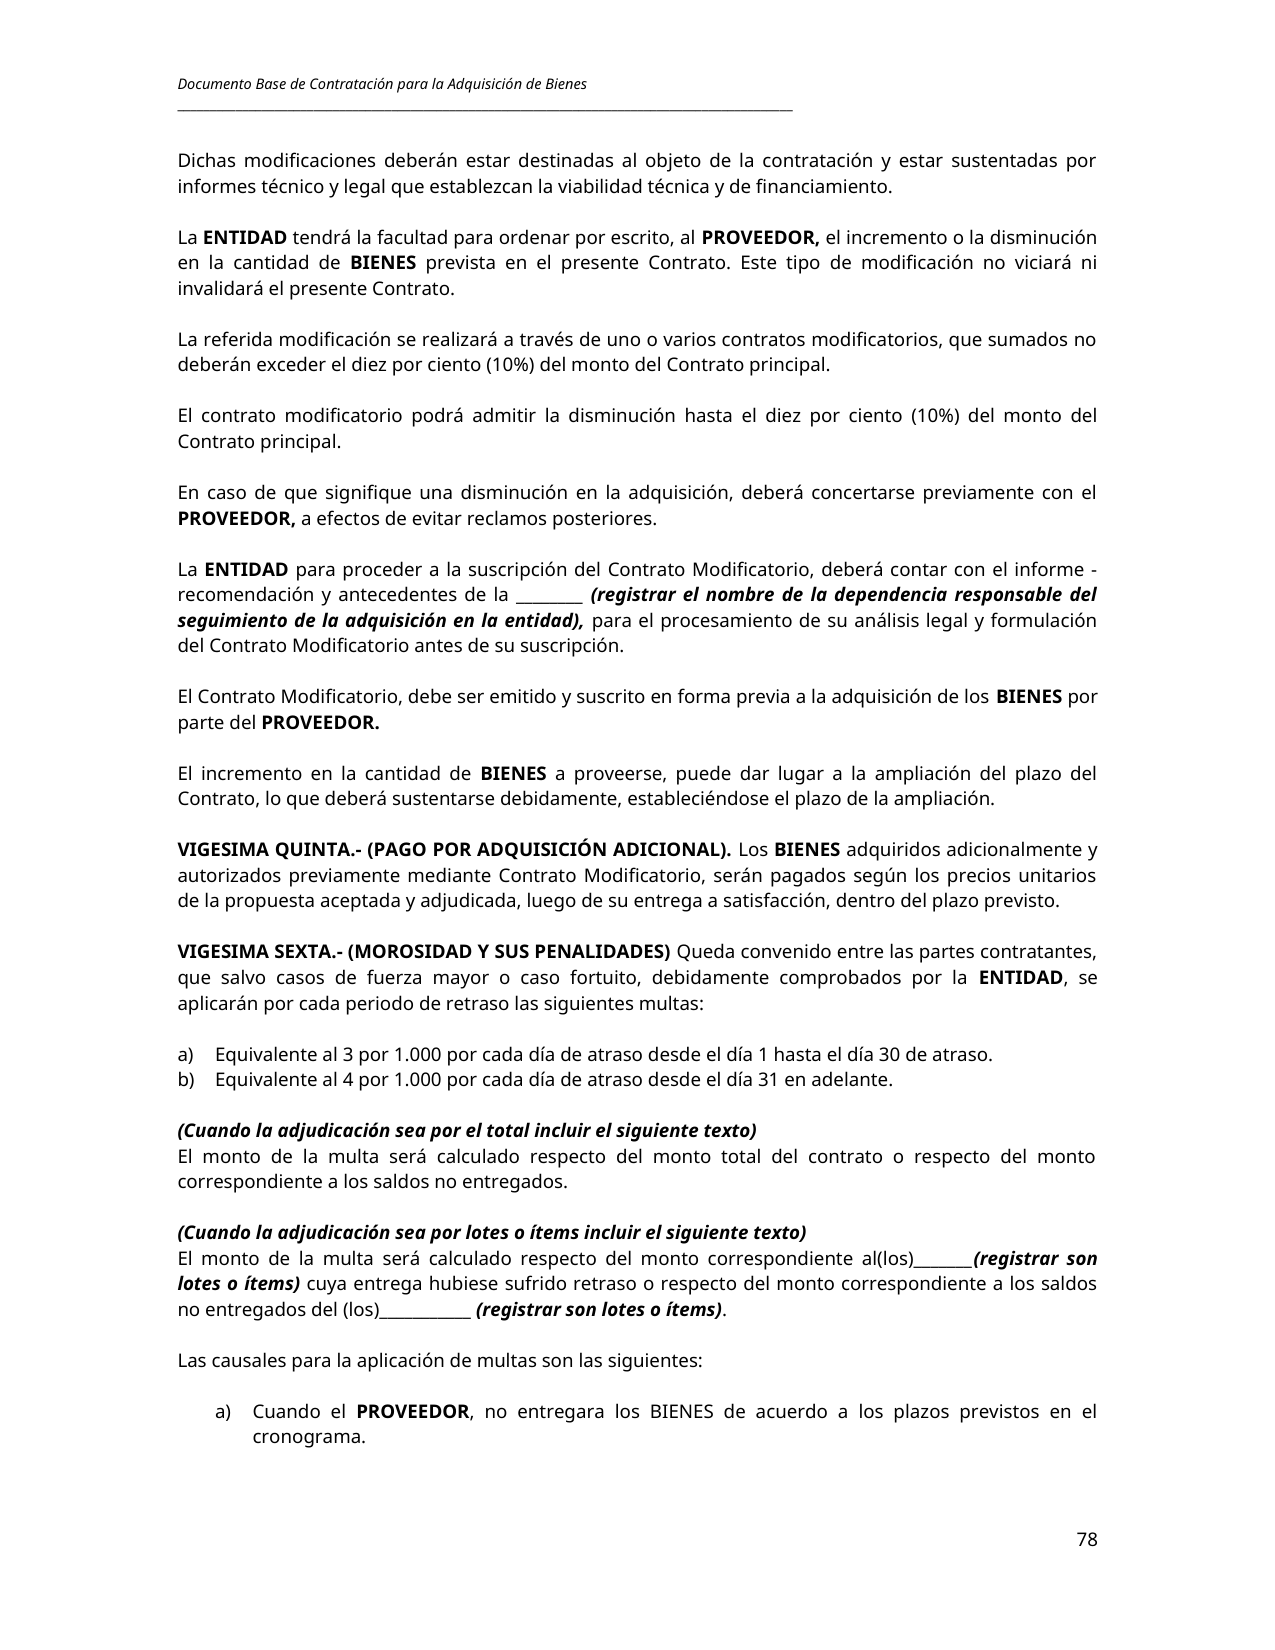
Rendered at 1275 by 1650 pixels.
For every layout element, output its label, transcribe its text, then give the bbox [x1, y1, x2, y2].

text Las causales para la aplicación de multas son las siguientes: [177, 1347, 1098, 1373]
list Equivalente al 4 por 1.000 por cada día de atraso desde el día 31 en adelante. [177, 1066, 1098, 1092]
text La ENTIDAD para proceder a la suscripción del Contrato Modificatorio, deberá contar con el informe - recomendación y antecedentes de la ________ (registrar el nombre de la dependencia responsable del seguimiento de la adquisición en la entidad), para el procesamiento de su análisis legal y formulación del Contrato Modificatorio antes de su suscripción. [177, 556, 1098, 658]
text En caso de que signifique una disminución en la adquisición, deberá concertarse previamente con el PROVEEDOR, a efectos de evitar reclamos posteriores. [177, 479, 1098, 530]
text El monto de la multa será calculado respecto del monto correspondiente al(los)_______(registrar son lotes o ítems) cuya entrega hubiese sufrido retraso o respecto del monto correspondiente a los saldos no entregados del (los)___________ (registrar son lotes o ítems). [177, 1245, 1098, 1322]
list Equivalente al 3 por 1.000 por cada día de atraso desde el día 1 hasta el día 30 de atraso. [177, 1041, 1098, 1066]
text VIGESIMA QUINTA.- (PAGO POR ADQUISICIÓN ADICIONAL). Los BIENES adquiridos adicionalmente y autorizados previamente mediante Contrato Modificatorio, serán pagados según los precios unitarios de la propuesta aceptada y adjudicada, luego de su entrega a satisfacción, dentro del plazo previsto. [177, 837, 1098, 913]
text (Cuando la adjudicación sea por lotes o ítems incluir el siguiente texto) [177, 1219, 1098, 1245]
text El monto de la multa será calculado respecto del monto total del contrato o respecto del monto correspondiente a los saldos no entregados. [177, 1143, 1098, 1194]
list Cuando el PROVEEDOR, no entregara los BIENES de acuerdo a los plazos previstos en el cronograma. [215, 1398, 1098, 1449]
text El incremento en la cantidad de BIENES a proveerse, puede dar lugar a la ampliación del plazo del Contrato, lo que deberá sustentarse debidamente, estableciéndose el plazo de la ampliación. [177, 760, 1098, 811]
text El contrato modificatorio podrá admitir la disminución hasta el diez por ciento (10%) del monto del Contrato principal. [177, 403, 1098, 454]
text La referida modificación se realizará a través de uno o varios contratos modificatorios, que sumados no deberán exceder el diez por ciento (10%) del monto del Contrato principal. [177, 326, 1098, 377]
text El Contrato Modificatorio, debe ser emitido y suscrito en forma previa a la adquisición de los BIENES por parte del PROVEEDOR. [177, 683, 1098, 734]
text La ENTIDAD tendrá la facultad para ordenar por escrito, al PROVEEDOR, el incremento o la disminución en la cantidad de BIENES prevista en el presente Contrato. Este tipo de modificación no viciará ni invalidará el presente Contrato. [177, 224, 1098, 301]
text VIGESIMA SEXTA.- (MOROSIDAD Y SUS PENALIDADES) Queda convenido entre las partes contratantes, que salvo casos de fuerza mayor o caso fortuito, debidamente comprobados por la ENTIDAD, se aplicarán por cada periodo de retraso las siguientes multas: [177, 939, 1098, 1015]
text (Cuando la adjudicación sea por el total incluir el siguiente texto) [177, 1117, 1098, 1143]
text Dichas modificaciones deberán estar destinadas al objeto de la contratación y estar sustentadas por informes técnico y legal que establezcan la viabilidad técnica y de financiamiento. [177, 148, 1098, 199]
